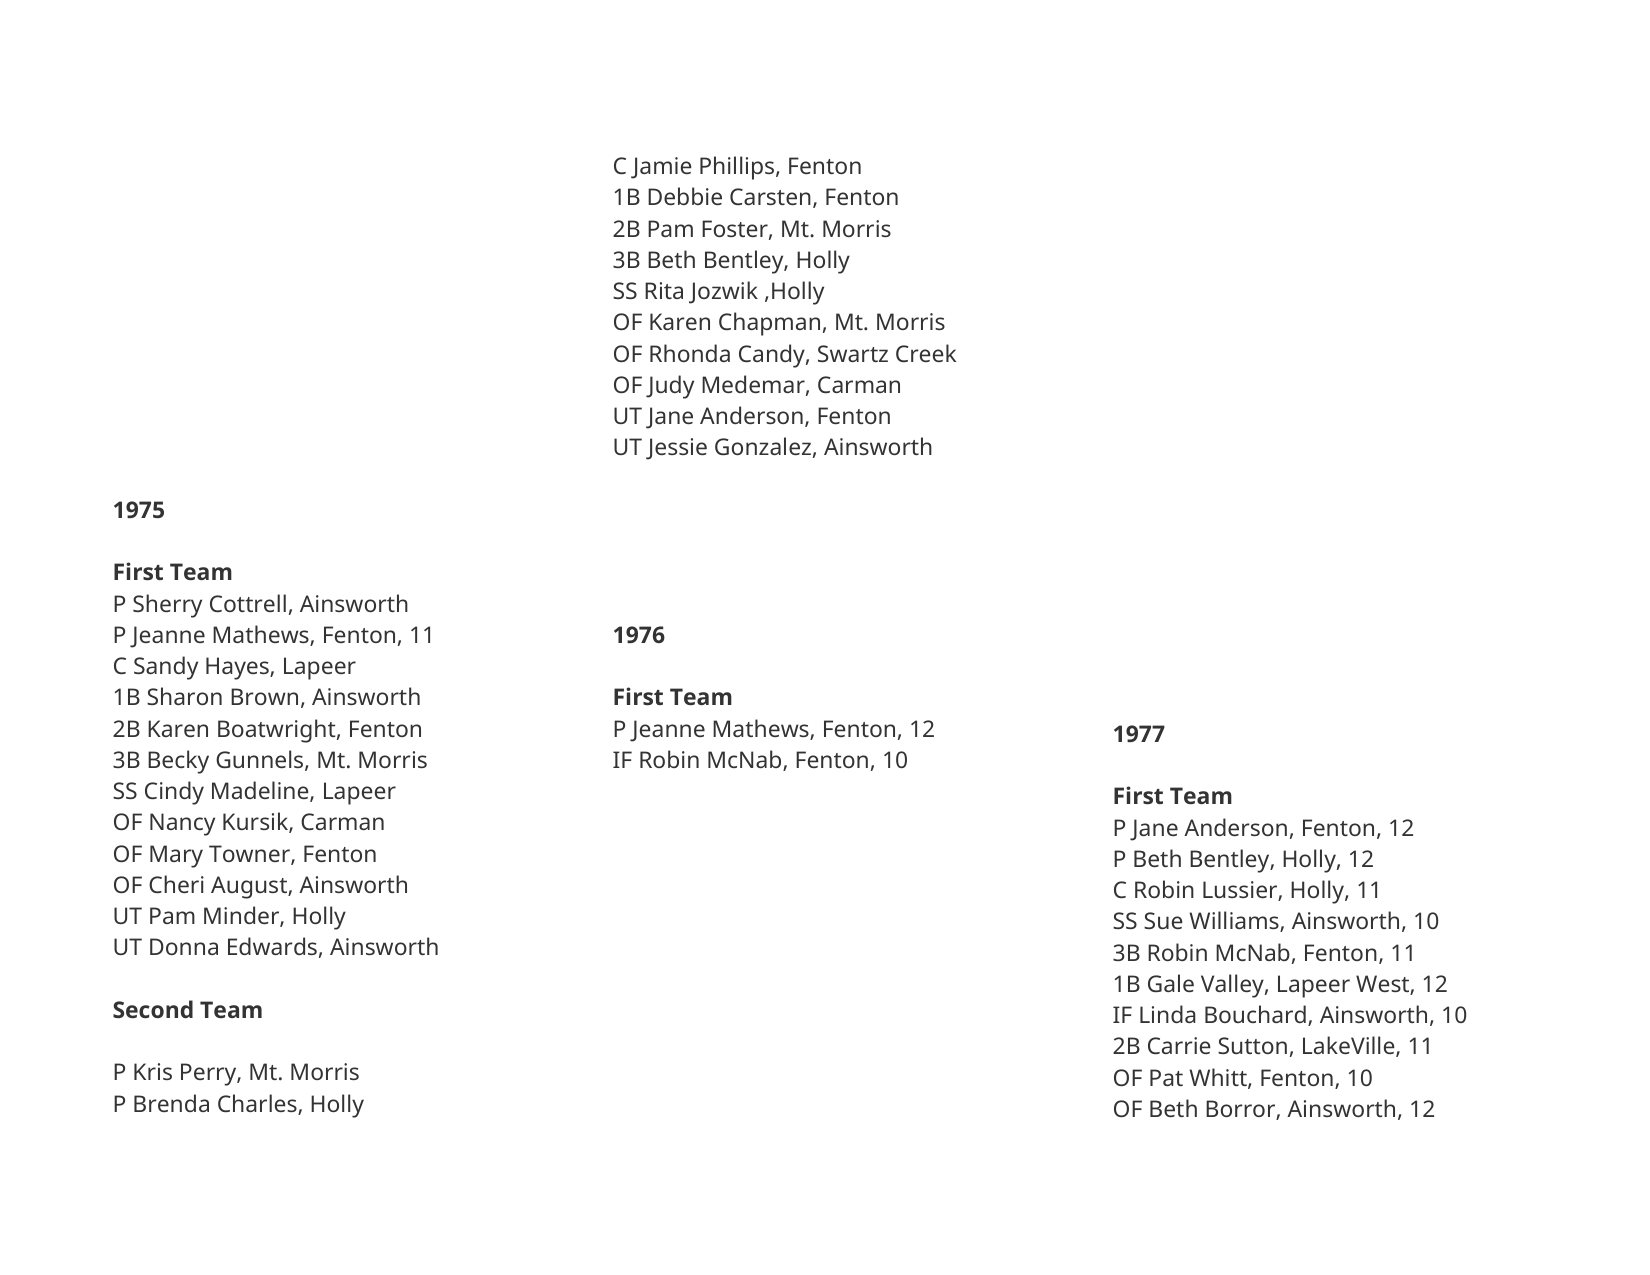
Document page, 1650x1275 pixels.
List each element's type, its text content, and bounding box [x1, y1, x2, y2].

text 3B Becky Gunnels, Mt. Morris [112, 744, 537, 775]
text P Kris Perry, Mt. Morris [112, 1056, 537, 1087]
text OF Cheri August, Ainsworth [112, 869, 537, 900]
text SS Cindy Madeline, Lapeer [112, 775, 537, 806]
text UT Jessie Gonzalez, Ainsworth [612, 431, 1037, 462]
text 1B Debbie Carsten, Fenton [612, 181, 1037, 212]
text OF Mary Towner, Fenton [112, 837, 537, 869]
text UT Pam Minder, Holly [112, 900, 537, 931]
text OF Judy Medemar, Carman [612, 369, 1037, 400]
text P Brenda Charles, Holly [112, 1087, 537, 1119]
text SS Sue Williams, Ainsworth, 10 [1112, 905, 1537, 936]
text OF Rhonda Candy, Swartz Creek [612, 337, 1037, 369]
text P Beth Bentley, Holly, 12 [1112, 843, 1537, 874]
text IF Robin McNab, Fenton, 10 [612, 744, 1037, 775]
text First Team [1112, 780, 1537, 811]
text Second Team [112, 994, 537, 1025]
text 1977 [1112, 718, 1537, 749]
text UT Donna Edwards, Ainsworth [112, 931, 537, 962]
text 3B Robin McNab, Fenton, 11 [1112, 936, 1537, 968]
text C Sandy Hayes, Lapeer [112, 650, 537, 681]
text P Sherry Cottrell, Ainsworth [112, 587, 537, 619]
text SS Rita Jozwik ,Holly [612, 275, 1037, 306]
text C Robin Lussier, Holly, 11 [1112, 874, 1537, 905]
text First Team [612, 681, 1037, 712]
text OF Nancy Kursik, Carman [112, 806, 537, 837]
text 2B Carrie Sutton, LakeVille, 11 [1112, 1030, 1537, 1061]
text OF Karen Chapman, Mt. Morris [612, 306, 1037, 337]
text 1B Sharon Brown, Ainsworth [112, 681, 537, 712]
text P Jeanne Mathews, Fenton, 12 [612, 712, 1037, 744]
text OF Beth Borror, Ainsworth, 12 [1112, 1093, 1537, 1124]
text OF Pat Whitt, Fenton, 10 [1112, 1061, 1537, 1093]
text C Jamie Phillips, Fenton [612, 150, 1037, 181]
text 1B Gale Valley, Lapeer West, 12 [1112, 968, 1537, 999]
text UT Jane Anderson, Fenton [612, 400, 1037, 431]
text 1975 [112, 494, 537, 525]
text P Jeanne Mathews, Fenton, 11 [112, 619, 537, 650]
text IF Linda Bouchard, Ainsworth, 10 [1112, 999, 1537, 1030]
text 3B Beth Bentley, Holly [612, 244, 1037, 275]
text 2B Karen Boatwright, Fenton [112, 712, 537, 744]
text First Team [112, 556, 537, 587]
text P Jane Anderson, Fenton, 12 [1112, 811, 1537, 843]
text 2B Pam Foster, Mt. Morris [612, 212, 1037, 244]
text 1976 [612, 619, 1037, 650]
